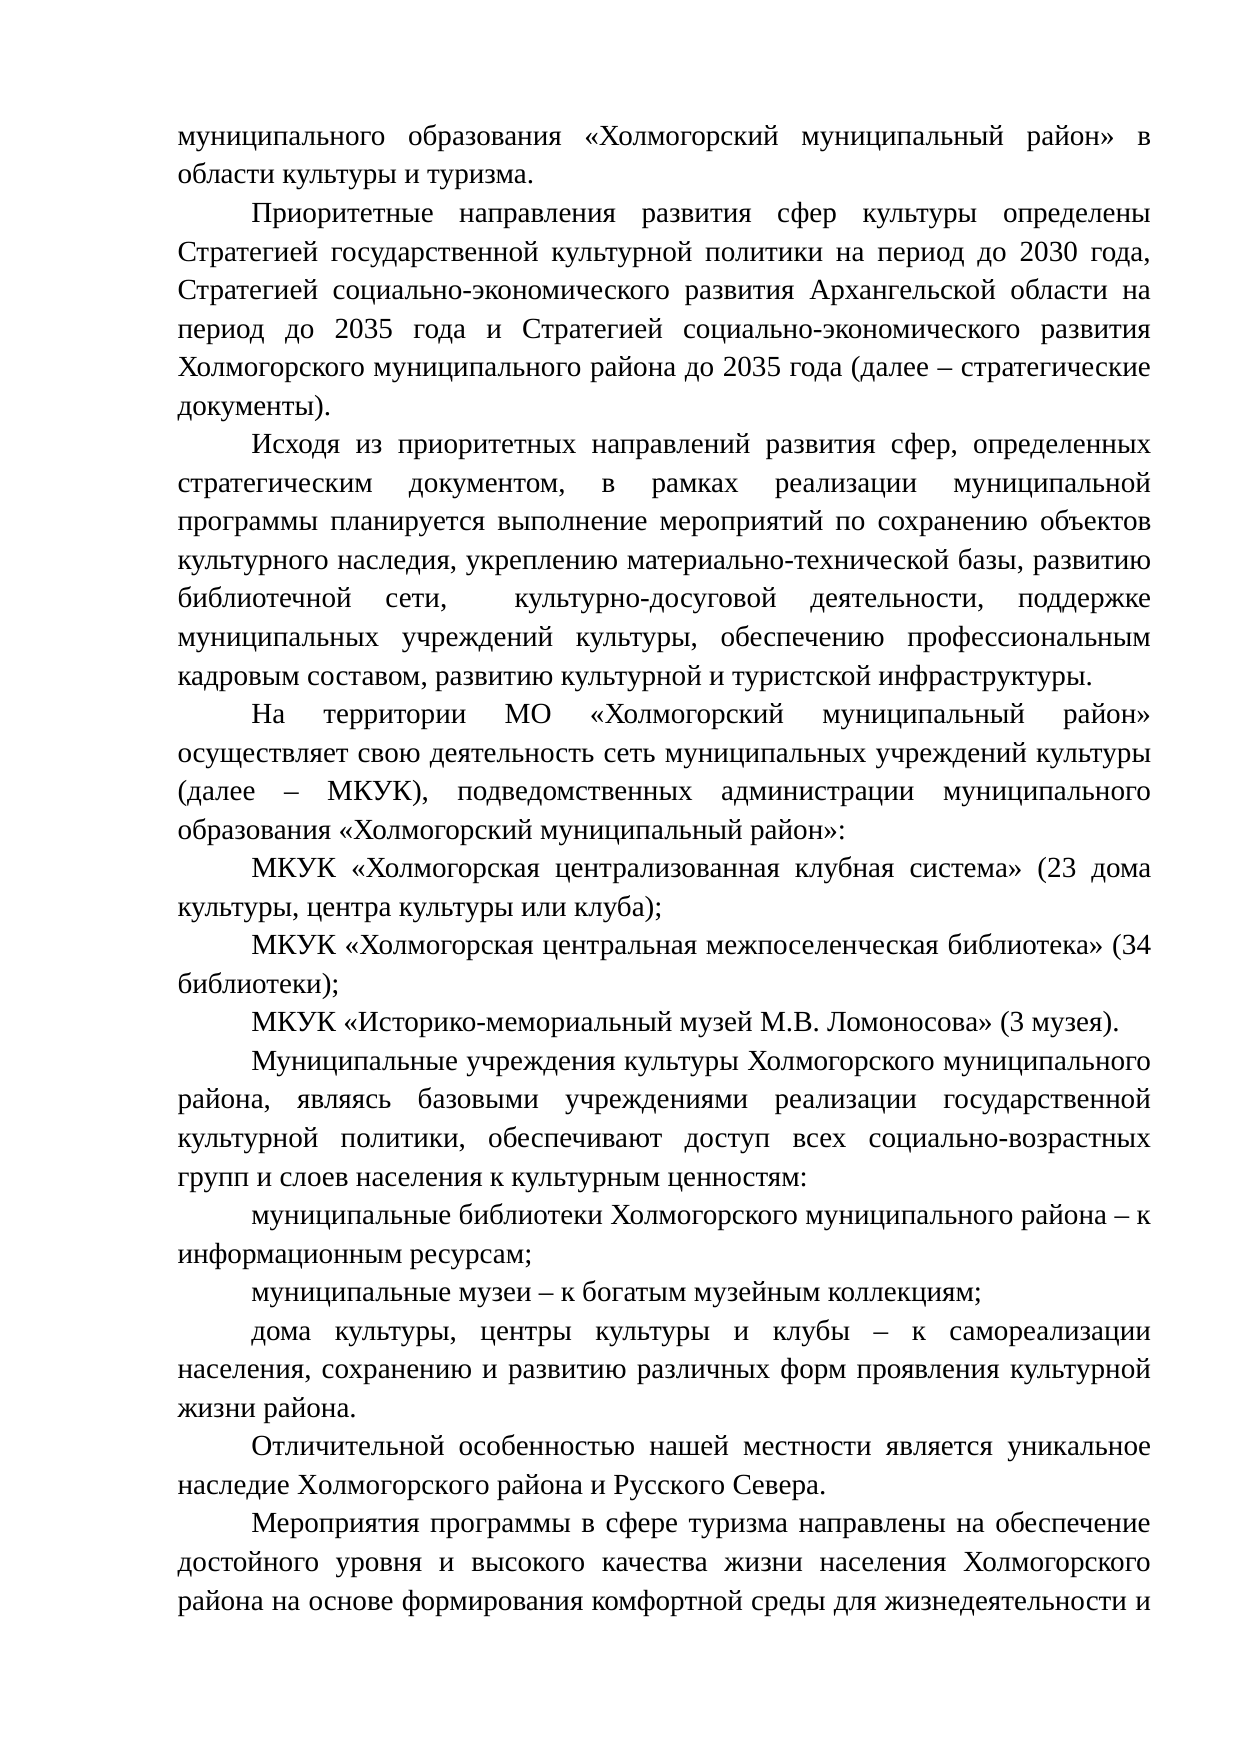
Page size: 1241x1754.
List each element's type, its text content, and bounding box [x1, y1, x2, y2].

text МКУК «Холмогорская центральная межпоселенческая библиотека» (34 библиотеки); [177, 927, 1152, 999]
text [177, 1506, 1152, 1616]
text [177, 118, 1152, 190]
text муниципальные библиотеки Холмогорского муниципального района – к информационным ресурсам; [177, 1197, 1152, 1269]
text дома культуры, центры культуры и клубы – к самореализации населения, сохранению и развитию различных форм проявления культурной жизни района. [177, 1313, 1152, 1423]
text На территории МО «Холмогорский муниципальный район» осуществляет свою деятельность сеть муниципальных учреждений культуры (далее – МКУК), подведомственных администрации муниципального образования «Холмогорский муниципальный район»: [177, 696, 1152, 845]
text МКУК «Историко-мемориальный музей М.В. Ломоносова» (3 музея). [177, 1004, 1152, 1038]
text Исходя из приоритетных направлений развития сфер, определенных стратегическим документом, в рамках реализации муниципальной программы планируется выполнение мероприятий по сохранению объектов культурного наследия, укреплению материально-технической базы, развитию библиотечной сети, культурно-досуговой деятельности, поддержке муниципальных учреждений культуры, обеспечению профессиональным кадровым составом, развитию культурной и туристской инфраструктуры. [177, 426, 1152, 691]
text Отличительной особенностью нашей местности является уникальное наследие Холмогорского района и Русского Севера. [177, 1428, 1152, 1501]
text муниципальные музеи – к богатым музейным коллекциям; [177, 1274, 1152, 1308]
text Приоритетные направления развития сфер культуры определены Стратегией государственной культурной политики на период до 2030 года, Стратегией социально-экономического развития Архангельской области на период до 2035 года и Стратегией социально-экономического развития Холмогорского муниципального района до 2035 года (далее – стратегические документы). [177, 195, 1152, 421]
text МКУК «Холмогорская централизованная клубная система» (23 дома культуры, центра культуры или клуба); [177, 850, 1152, 922]
text Муниципальные учреждения культуры Холмогорского муниципального района, являясь базовыми учреждениями реализации государственной культурной политики, обеспечивают доступ всех социально-возрастных групп и слоев населения к культурным ценностям: [177, 1043, 1152, 1192]
